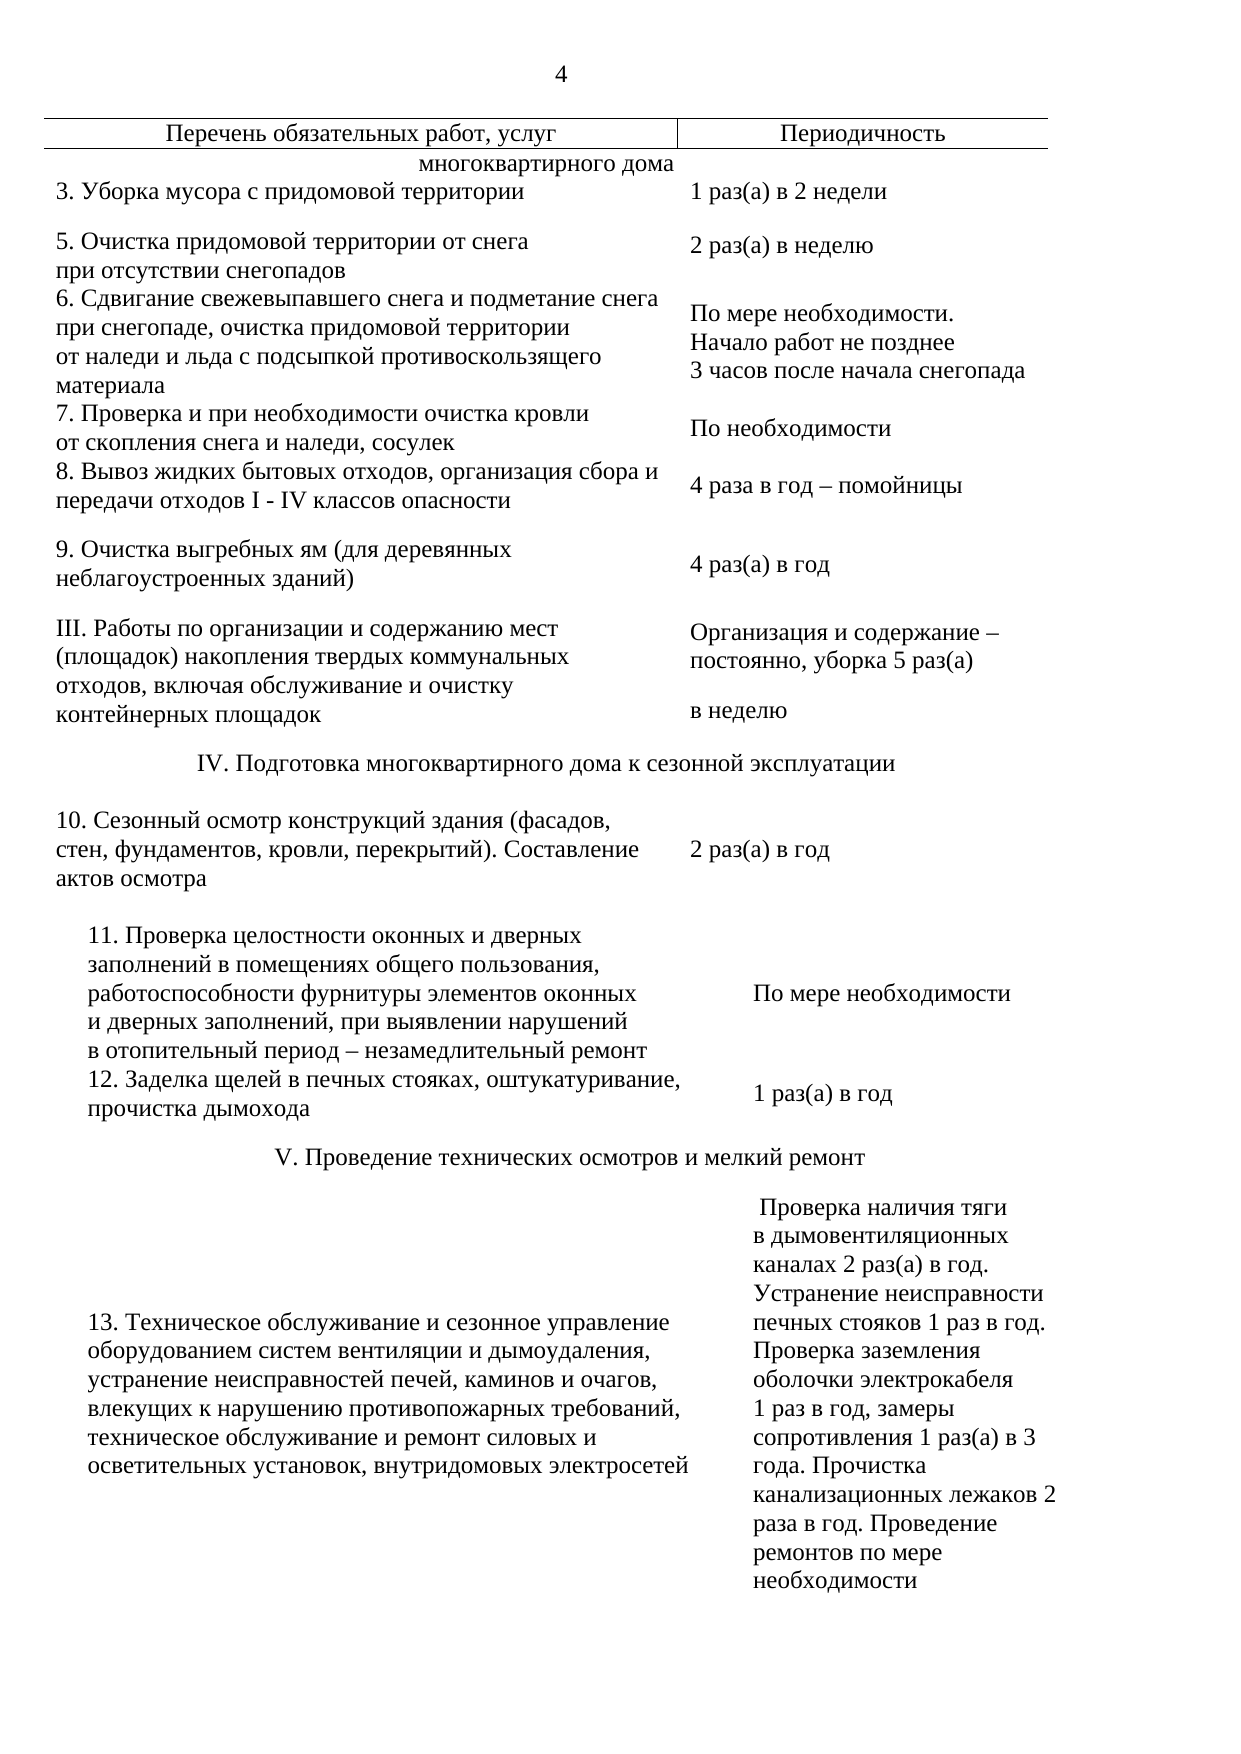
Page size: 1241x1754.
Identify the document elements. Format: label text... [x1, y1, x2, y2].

table_cell По мере необходимости. Начало работ не позднее 3 часов после начала снегопада [679, 284, 1048, 398]
table_cell 5. Очистка придомовой территории от снега при отсутствии снегопадов [44, 226, 679, 283]
table_cell 3. Уборка мусора с придомовой территории [44, 176, 679, 226]
table_cell V. Проведение технических осмотров и мелкий ремонт [67, 1142, 1072, 1192]
table_cell II. Уборка земельного участка, входящего в состав общего имущества многоквартирного дома [44, 149, 1048, 176]
table_cell 2 раз(а) в неделю [679, 226, 1048, 283]
table_cell 1 раз(а) в 2 недели [679, 176, 1048, 226]
table_cell Проверка наличия тяги в дымовентиляционных каналах 2 раз(а) в год. Устранение неисправности печных стояков 1 раз в год. Проверка заземления оболочки электрокабеля 1 раз в год, замеры сопротивления 1 раз(а) в 3 года. Прочистка канализационных лежаков 2 раза в год. Проведение ремонтов по мере необходимости [709, 1192, 1068, 1594]
table_cell 2 раз(а) в год [679, 798, 1048, 920]
table_cell Организация и содержание – постоянно, уборка 5 раз(а) в неделю [679, 613, 1048, 748]
table_cell По мере необходимости [709, 920, 1072, 1064]
table_cell 6. Сдвигание свежевыпавшего снега и подметание снега при снегопаде, очистка придомовой территории от наледи и льда c подсыпкой противоскользящего материала [44, 284, 679, 398]
table_cell 4 раз(а) в год [679, 534, 1048, 613]
table_cell 7. Проверка и при необходимости очистка кровли от скопления снега и наледи, сосулек [44, 399, 679, 456]
table_cell 4 раза в год – помойницы [679, 456, 1048, 534]
table_cell По необходимости [679, 399, 1048, 456]
table_cell III. Работы по организации и содержанию мест (площадок) накопления твердых коммунальных отходов, включая обслуживание и очистку контейнерных площадок [44, 613, 679, 748]
table_cell 12. Заделка щелей в печных стояках, оштукатуривание, прочистка дымохода [67, 1064, 709, 1142]
table_header Перечень обязательных работ, услуг [44, 119, 677, 148]
table_cell IV. Подготовка многоквартирного дома к сезонной эксплуатации [44, 749, 1048, 798]
table_cell 9. Очистка выгребных ям (для деревянных неблагоустроенных зданий) [44, 534, 679, 613]
table_cell 8. Вывоз жидких бытовых отходов, организация сбора и передачи отходов I - IV классов опасности [44, 456, 679, 534]
table_cell 11. Проверка целостности оконных и дверных заполнений в помещениях общего пользования, работоспособности фурнитуры элементов оконных и дверных заполнений, при выявлении нарушений в отопительный период – незамедлительный ремонт [67, 920, 709, 1064]
table_cell 1 раз(а) в год [709, 1064, 1072, 1142]
table_cell 13. Техническое обслуживание и сезонное управление оборудованием систем вентиляции и дымоудаления, устранение неисправностей печей, каминов и очагов, влекущих к нарушению противопожарных требований, техническое обслуживание и ремонт силовых и осветительных установок, внутридомовых электросетей [67, 1192, 709, 1594]
table_cell 10. Сезонный осмотр конструкций здания (фасадов, стен, фундаментов, кровли, перекрытий). Составление актов осмотра [44, 798, 679, 920]
table_header Периодичность [678, 119, 1048, 148]
